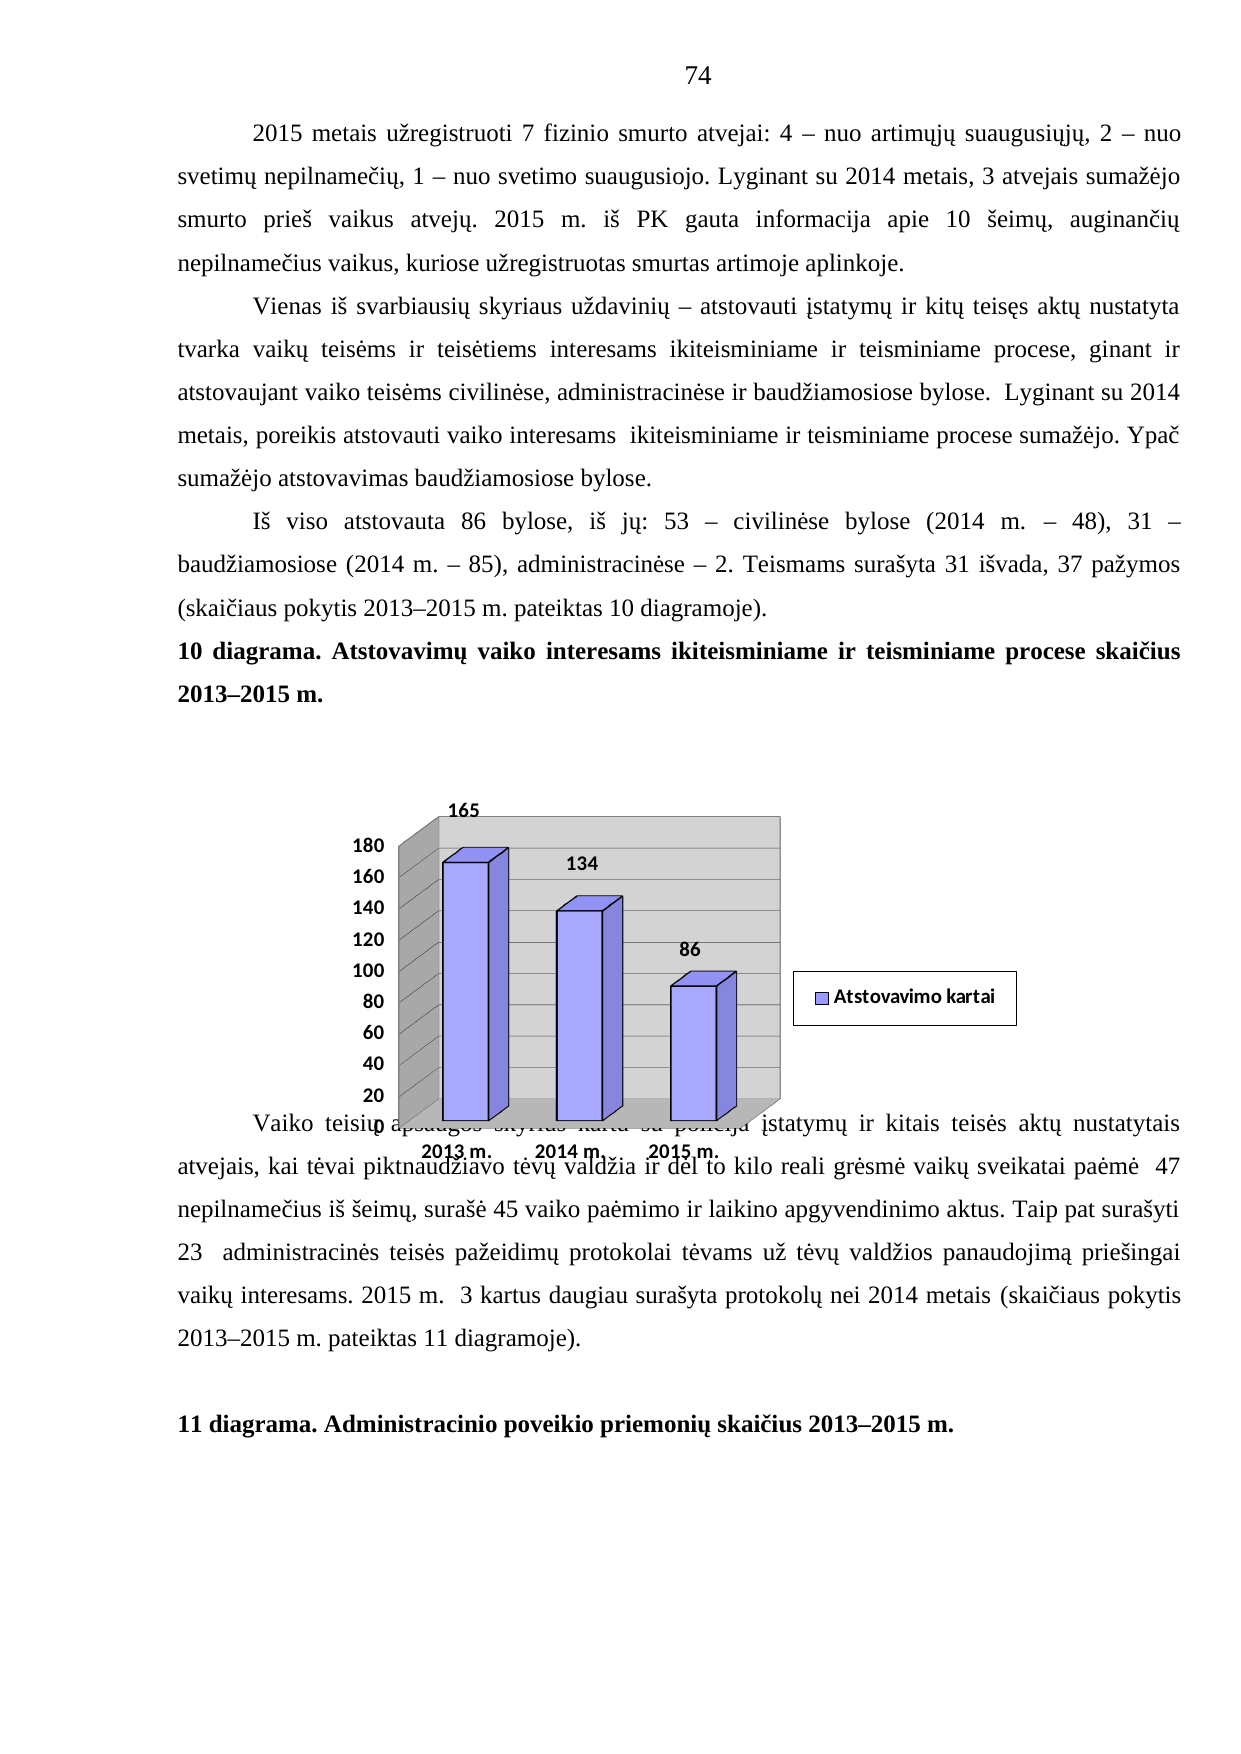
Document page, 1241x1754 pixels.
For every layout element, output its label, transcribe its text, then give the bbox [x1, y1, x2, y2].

text 2015 metais užregistruoti 7 fizinio smurto atvejai: 4 – nuo artimųjų suaugusiųjų, 2 – nuo svetimų nepilnamečių, 1 – nuo svetimo suaugusiojo. Lyginant su 2014 metais, 3 atvejais sumažėjo smurto prieš vaikus atvejų. 2015 m. iš PK gauta informacija apie 10 šeimų, auginančių nepilnamečius vaikus, kuriose užregistruotas smurtas artimoje aplinkoje. [177, 118, 1181, 276]
text Iš viso atstovauta 86 bylose, iš jų: 53 – civilinėse bylose (2014 m. – 48), 31 – baudžiamosiose (2014 m. – 85), administracinėse – 2. Teismams surašyta 31 išvada, 37 pažymos (skaičiaus pokytis 2013–2015 m. pateiktas 10 diagramoje). [177, 506, 1181, 621]
text Vienas iš svarbiausių skyriaus uždavinių – atstovauti įstatymų ir kitų teisęs aktų nustatyta tvarka vaikų teisėms ir teisėtiems interesams ikiteisminiame ir teisminiame procese, ginant ir atstovaujant vaiko teisėms civilinėse, administracinėse ir baudžiamosiose bylose. Lyginant su 2014 metais, poreikis atstovauti vaiko interesams ikiteisminiame ir teisminiame procese sumažėjo. Ypač sumažėjo atstovavimas baudžiamosiose bylose. [177, 291, 1181, 492]
text Vaiko teisių apsaugos skyrius kartu su policija įstatymų ir kitais teisės aktų nustatytais atvejais, kai tėvai piktnaudžiavo tėvų valdžia ir dėl to kilo reali grėsmė vaikų sveikatai paėmė 47 nepilnamečius iš šeimų, surašė 45 vaiko paėmimo ir laikino apgyvendinimo aktus. Taip pat surašyti 23 administracinės teisės pažeidimų protokolai tėvams už tėvų valdžios panaudojimą priešingai vaikų interesams. 2015 m. 3 kartus daugiau surašyta protokolų nei 2014 metais (skaičiaus pokytis 2013–2015 m. pateiktas 11 diagramoje). [177, 1108, 1181, 1352]
text 10 diagrama. Atstovavimų vaiko interesams ikiteisminiame ir teisminiame procese skaičius 2013–2015 m. [177, 636, 1181, 708]
text 11 diagrama. Administracinio poveikio priemonių skaičius 2013–2015 m. [177, 1409, 1181, 1438]
